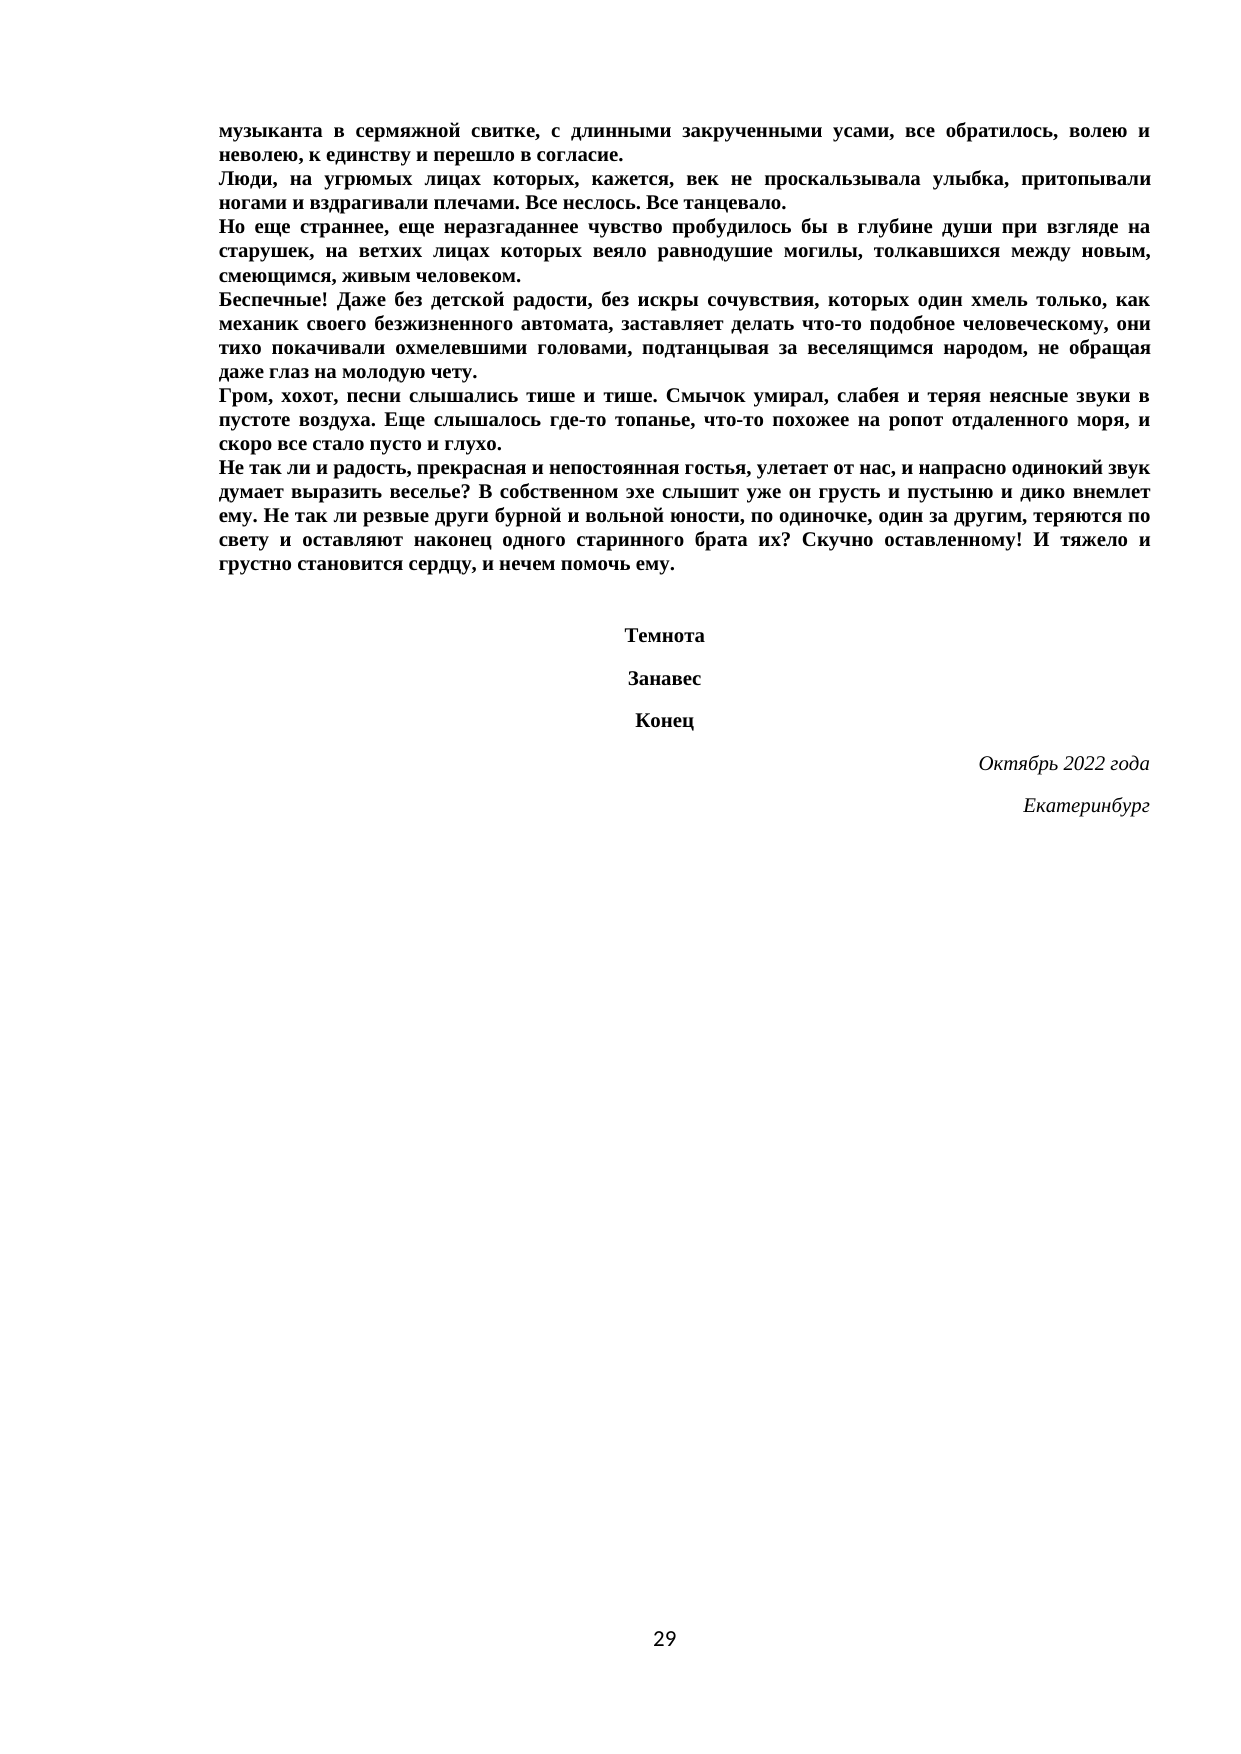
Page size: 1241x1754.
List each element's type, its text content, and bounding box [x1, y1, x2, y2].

text Но еще страннее, еще неразгаданнее чувство пробудилось бы в глубине души при взгляде на старушек, на ветхих лицах которых веяло равнодушие могилы, толкавшихся между новым, смеющимся, живым человеком. [218, 214, 1152, 287]
text Гром, хохот, песни слышались тише и тише. Смычок умирал, слабея и теряя неясные звуки в пустоте воздуха. Еще слышалось где-то топанье, что-то похожее на ропот отдаленного моря, и скоро все стало пусто и глухо. [218, 383, 1152, 455]
text Не так ли и радость, прекрасная и непостоянная гостья, улетает от нас, и напрасно одинокий звук думает выразить веселье? В собственном эхе слышит уже он грусть и пустыню и дико внемлет ему. Не так ли резвые други бурной и вольной юности, по одиночке, один за другим, теряются по свету и оставляют наконец одного старинного брата их? Скучно оставленному! И тяжело и грустно становится сердцу, и нечем помочь ему. [218, 455, 1152, 575]
text Занавес [177, 666, 1152, 690]
text Темнота [177, 623, 1152, 647]
text Люди, на угрюмых лицах которых, кажется, век не проскальзывала улыбка, притопывали ногами и вздрагивали плечами. Все неслось. Все танцевало. [218, 166, 1152, 214]
text Конец [177, 708, 1152, 732]
text Октябрь 2022 года [177, 751, 1152, 775]
text Екатеринбург [177, 793, 1152, 817]
text Беспечные! Даже без детской радости, без искры сочувствия, которых один хмель только, как механик своего безжизненного автомата, заставляет делать что-то подобное человеческому, они тихо покачивали охмелевшими головами, подтанцывая за веселящимся народом, не обращая даже глаз на молодую чету. [218, 287, 1152, 383]
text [218, 118, 1152, 166]
